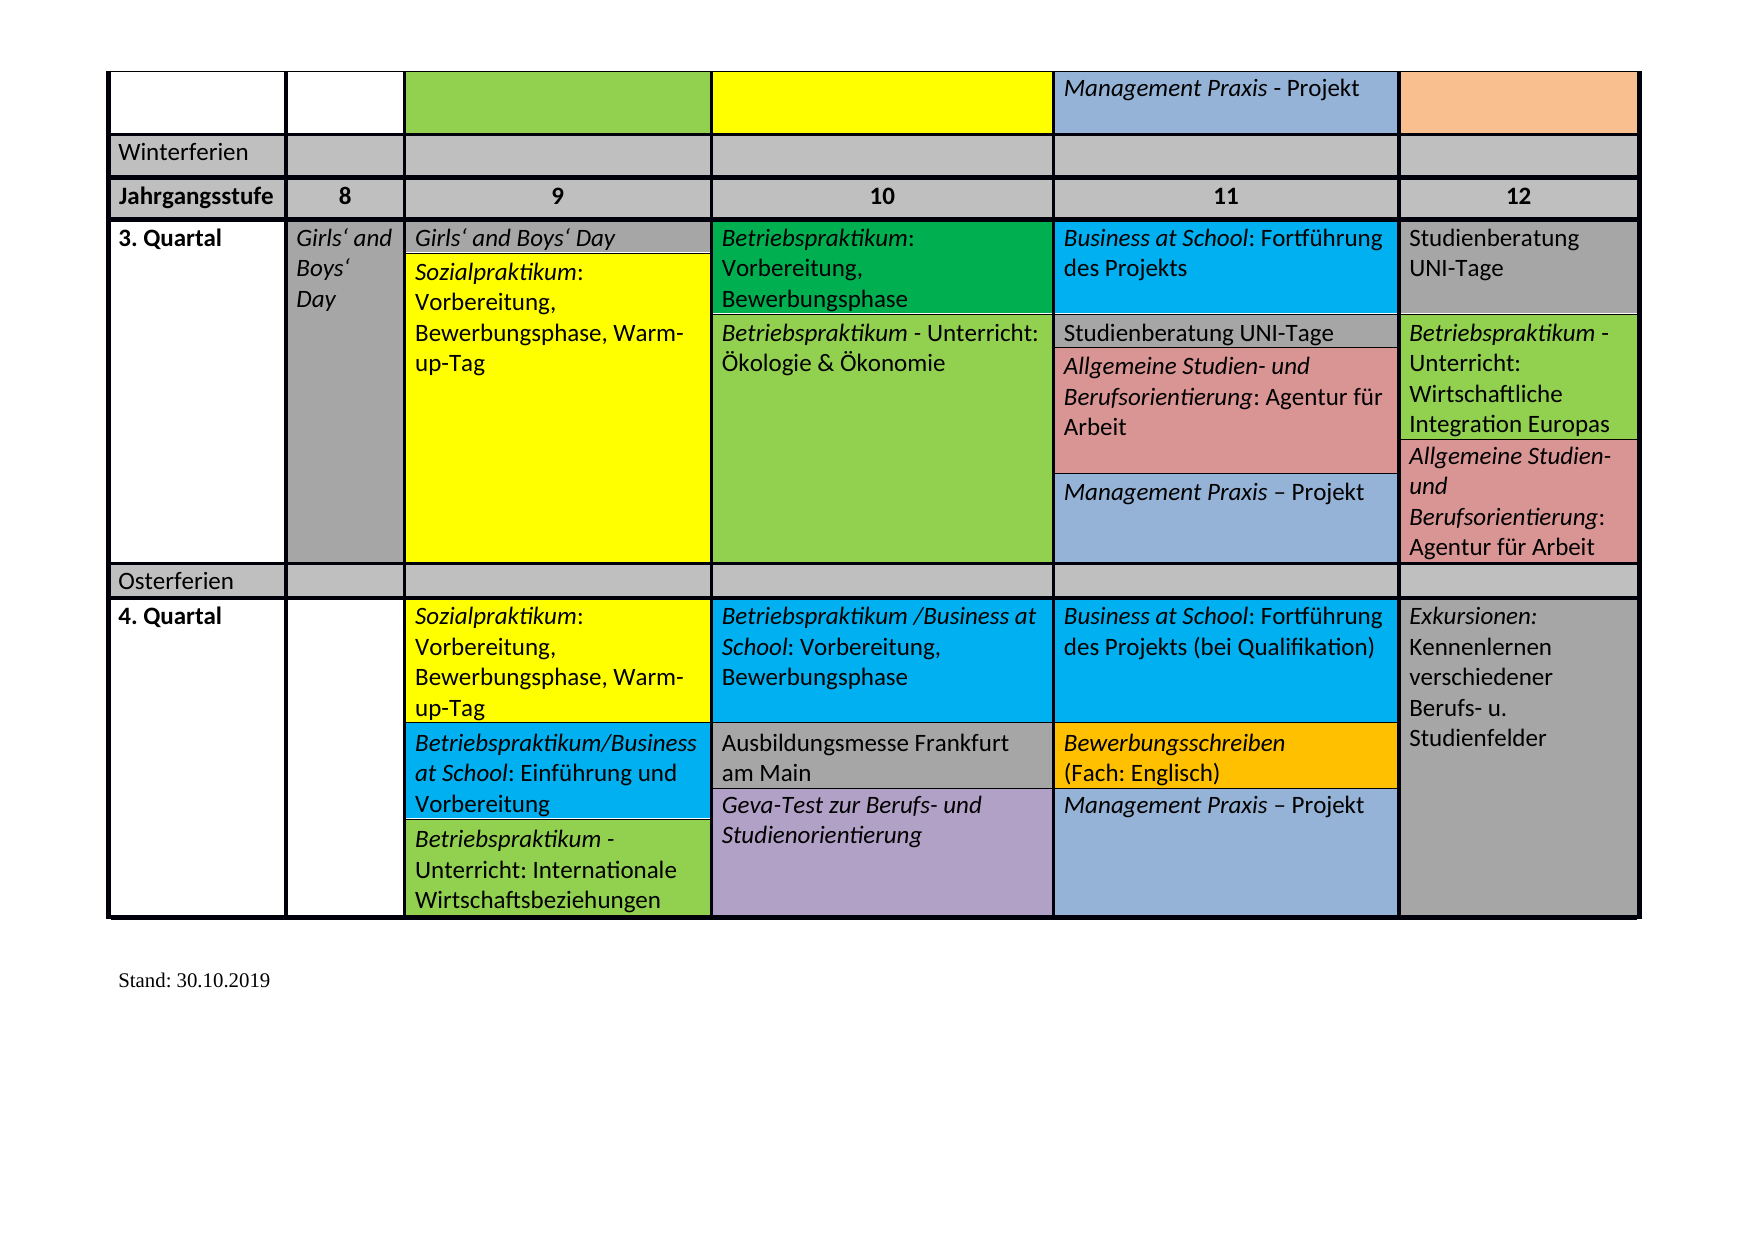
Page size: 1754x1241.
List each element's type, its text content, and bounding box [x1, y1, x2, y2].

table_cell Betriebspraktikum - Unterricht: Wirtschaftliche Integration Europas [1401, 315, 1637, 439]
table_cell 4. Quartal [111, 600, 284, 915]
table_cell Exkursionen: Kennenlernen verschiedener Berufs- u. Studienfelder [1401, 600, 1637, 915]
table_cell Management Praxis - Projekt [1055, 72, 1397, 133]
table_cell Studienberatung UNI-Tage [1401, 222, 1637, 313]
table_cell Ausbildungsmesse Frankfurt am Main [713, 723, 1052, 788]
table_cell Management Praxis – Projekt [1055, 789, 1397, 915]
table_cell Betriebspraktikum: Vorbereitung, Bewerbungsphase [713, 222, 1052, 313]
table_cell Girls‘ and Boys‘ Day [406, 222, 710, 252]
table_cell Betriebspraktikum - Unterricht: Ökologie & Ökonomie [713, 315, 1052, 562]
table_cell Sozialpraktikum: Vorbereitung, Bewerbungsphase, Warm-up-Tag [406, 254, 710, 562]
table_cell [288, 600, 403, 915]
table_cell 9 [406, 180, 710, 217]
table_cell Winterferien [111, 136, 284, 175]
table_cell [1055, 565, 1397, 596]
table_cell [288, 136, 403, 175]
table_cell Business at School: Fortführung des Projekts (bei Qualifikation) [1055, 600, 1397, 722]
table_cell Betriebspraktikum -Unterricht: Internationale Wirtschaftsbeziehungen [406, 820, 710, 915]
table_cell 3. Quartal [111, 222, 284, 562]
table_cell Osterferien [111, 565, 284, 596]
table_cell Geva-Test zur Berufs- und Studienorientierung [713, 789, 1052, 915]
table_cell Allgemeine Studien- und Berufsorientierung: Agentur für Arbeit [1055, 348, 1397, 473]
table_cell Business at School: Fortführung des Projekts [1055, 222, 1397, 313]
table_cell [713, 136, 1052, 175]
table_cell 12 [1401, 180, 1637, 217]
table_cell [288, 565, 403, 596]
table_cell Betriebspraktikum/Business at School: Einführung und Vorbereitung [406, 723, 710, 818]
table_cell Studienberatung UNI-Tage [1055, 315, 1397, 347]
table_cell [1401, 136, 1637, 175]
table_cell Girls‘ and Boys‘ Day [288, 222, 403, 562]
table_cell Bewerbungsschreiben (Fach: Englisch) [1055, 723, 1397, 788]
table_cell 11 [1055, 180, 1397, 217]
table_cell [406, 565, 710, 596]
table_cell [1401, 565, 1637, 596]
table_cell 10 [713, 180, 1052, 217]
table_cell [713, 565, 1052, 596]
table_cell Betriebspraktikum /Business at School: Vorbereitung, Bewerbungsphase [713, 600, 1052, 722]
table_cell Sozialpraktikum: Vorbereitung, Bewerbungsphase, Warm-up-Tag [406, 600, 710, 722]
table_cell Management Praxis – Projekt [1055, 474, 1397, 562]
table_cell 8 [288, 180, 403, 217]
text Stand: 30.10.2019 [118, 968, 1606, 992]
table_cell Jahrgangsstufe [111, 180, 284, 217]
table_cell [406, 136, 710, 175]
table_cell [1055, 136, 1397, 175]
table_cell Allgemeine Studien- und Berufsorientierung: Agentur für Arbeit [1401, 440, 1637, 562]
